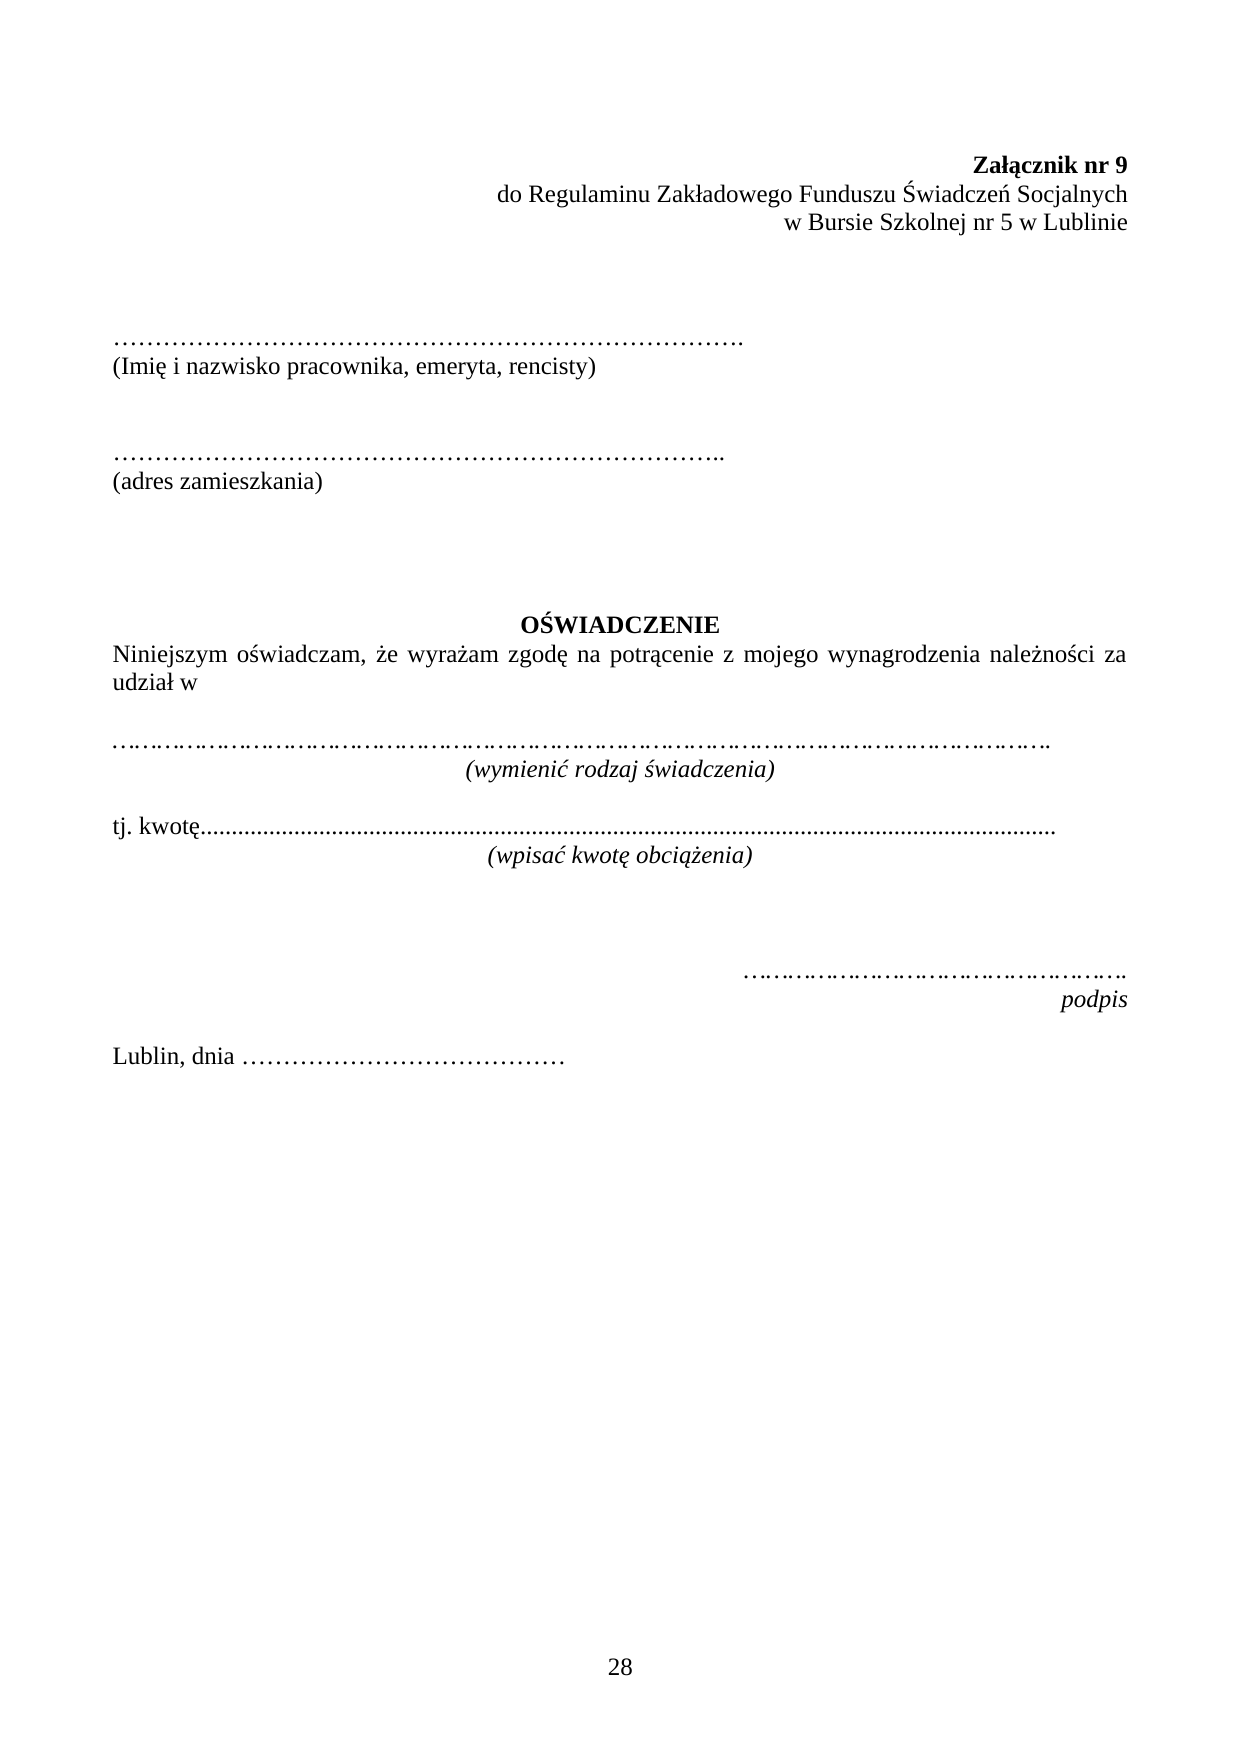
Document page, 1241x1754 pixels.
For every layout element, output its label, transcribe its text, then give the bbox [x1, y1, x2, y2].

text ……………………………………………. [112, 955, 1128, 984]
text (adres zamieszkania) [112, 466, 1128, 495]
text Niniejszym oświadczam, że wyrażam zgodę na potrącenie z mojego wynagrodzenia należności za udział w [112, 639, 1128, 696]
text (wymienić rodzaj świadczenia) [112, 754, 1128, 782]
text OŚWIADCZENIE [112, 610, 1128, 639]
text do Regulaminu Zakładowego Funduszu Świadczeń Socjalnych [112, 179, 1128, 207]
text Lublin, dnia ………………………………… [112, 1041, 1128, 1070]
text …………………………………………………………………. [112, 322, 1128, 351]
text (Imię i nazwisko pracownika, emeryta, rencisty) [112, 351, 1128, 380]
text w Bursie Szkolnej nr 5 w Lublinie [112, 207, 1128, 236]
text (wpisać kwotę obciążenia) [112, 840, 1128, 869]
text tj. kwotę......................................................................................................................................... [112, 811, 1128, 840]
text Załącznik nr 9 [112, 150, 1128, 179]
text ……………………………………………………………….. [112, 437, 1128, 466]
text ………………………………………………………………………………………………………………. [112, 725, 1128, 754]
text podpis [112, 984, 1128, 1012]
